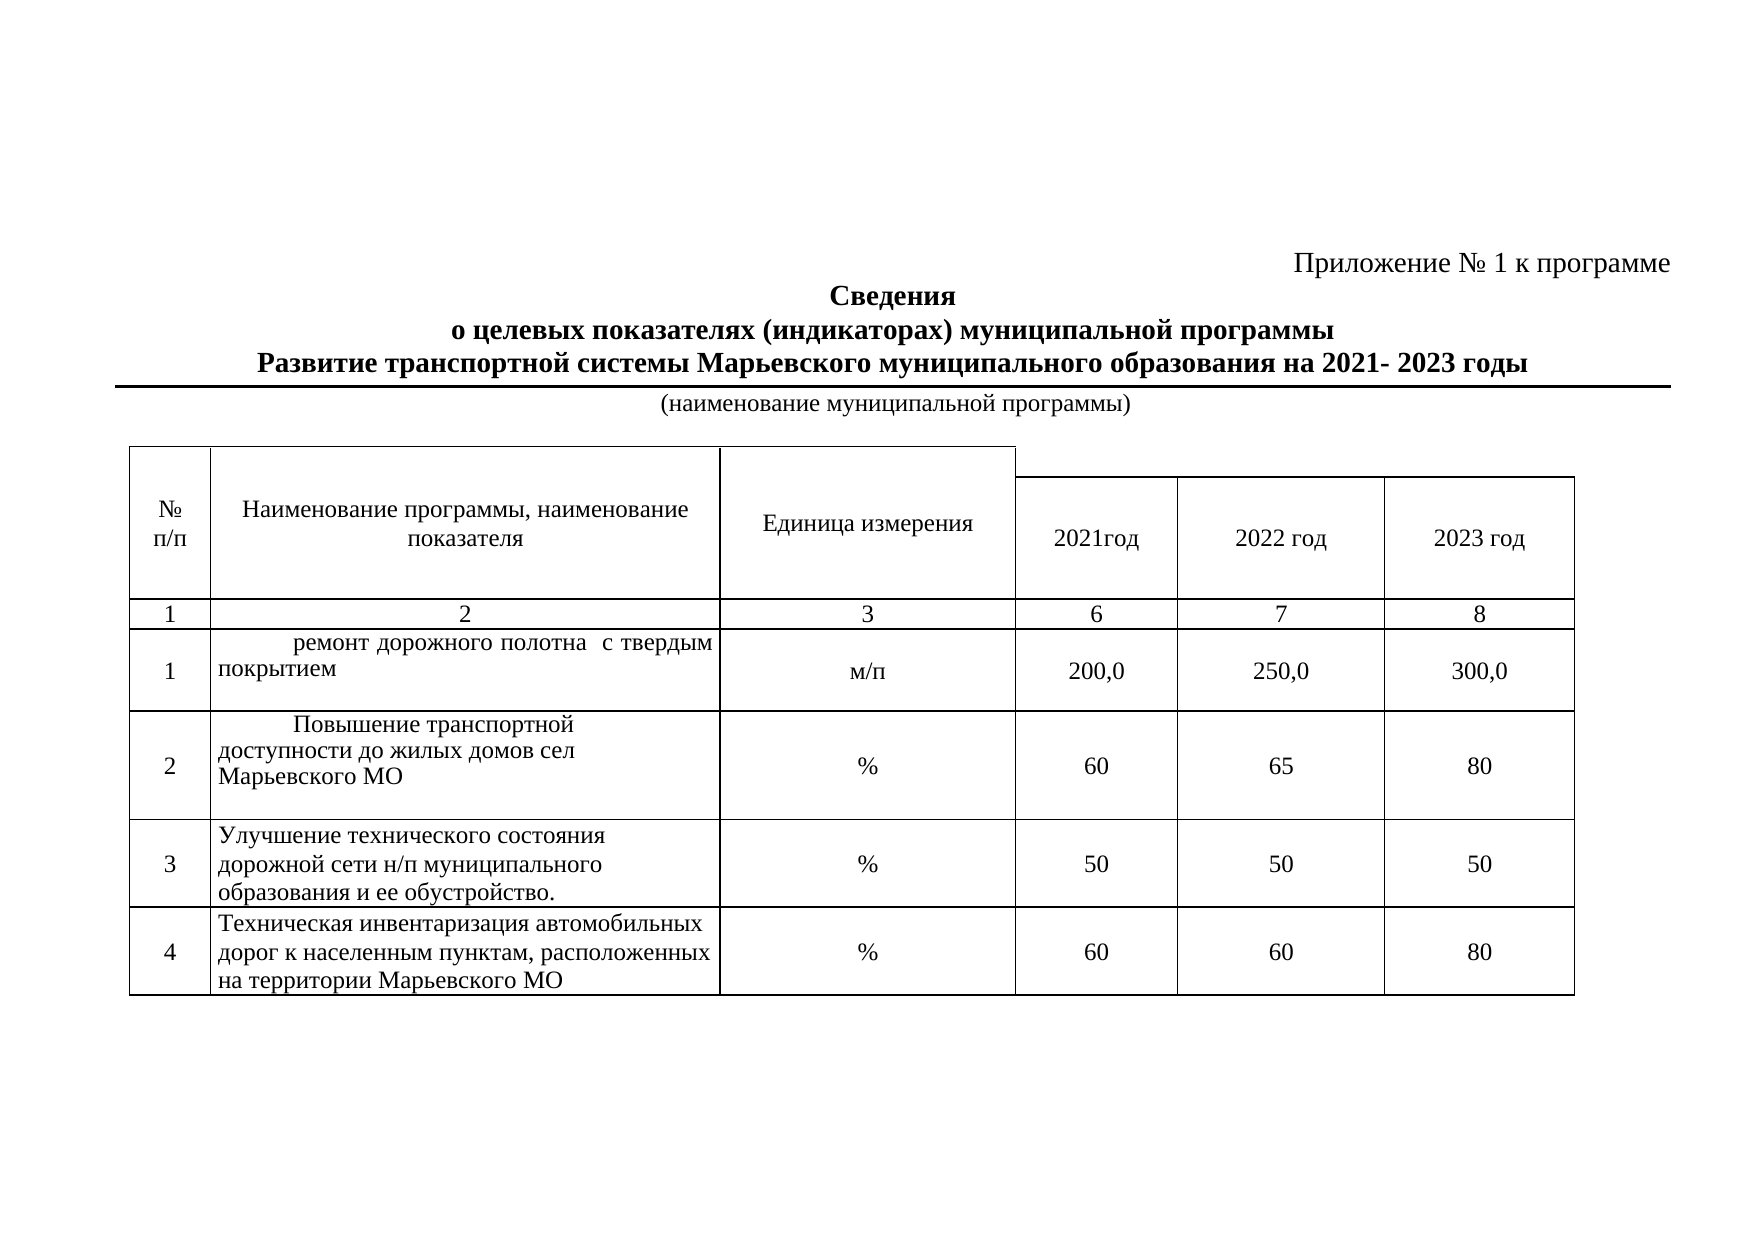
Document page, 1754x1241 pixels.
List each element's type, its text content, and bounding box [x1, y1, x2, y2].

table_header Наименование программы, наименование показателя [211, 447, 720, 598]
table_cell 2021год [1016, 478, 1177, 598]
table_cell 60 [1016, 712, 1177, 818]
table_cell 50 [1178, 820, 1384, 906]
table_cell 2022 год [1178, 478, 1384, 598]
table_header № п/п [130, 447, 210, 598]
table_cell Техническая инвентаризация автомобильных дорог к населенным пунктам, расположенных на территории Марьевского МО [211, 908, 719, 994]
table_cell 1 [130, 630, 210, 710]
table_cell 3 [721, 600, 1015, 628]
table_header Единица измерения [721, 447, 1015, 598]
table_cell % [721, 712, 1015, 818]
table_cell 8 [1385, 600, 1574, 628]
table_cell % [721, 820, 1015, 906]
table_cell 7 [1178, 600, 1384, 628]
table_cell 80 [1385, 712, 1574, 818]
table_cell 250,0 [1178, 630, 1384, 710]
table_cell Улучшение технического состояния дорожной сети н/п муниципального образования и ее обустройство. [211, 820, 719, 906]
table_cell 60 [1016, 908, 1177, 994]
text Приложение № 1 к программе [114, 245, 1671, 278]
table_cell 2023 год [1385, 478, 1574, 598]
table_cell 4 [130, 908, 210, 994]
text (наименование муниципальной программы) [114, 388, 1671, 417]
text Развитие транспортной системы Марьевского муниципального образования на 2021- 2023 годы [114, 345, 1671, 388]
table_cell 50 [1016, 820, 1177, 906]
table_cell 3 [130, 820, 210, 906]
table_cell 60 [1178, 908, 1384, 994]
table_cell 2 [130, 712, 210, 818]
table_cell % [721, 908, 1015, 994]
table_cell ремонт дорожного полотна с твердым покрытием [211, 630, 719, 710]
table_cell 1 [130, 600, 210, 628]
table_cell 300,0 [1385, 630, 1574, 710]
table_cell м/п [721, 630, 1015, 710]
table_cell 80 [1385, 908, 1574, 994]
table_cell 6 [1016, 600, 1177, 628]
table_cell 50 [1385, 820, 1574, 906]
text Сведения [114, 278, 1671, 312]
text о целевых показателях (индикаторах) муниципальной программы [114, 312, 1671, 345]
table_cell 2 [211, 600, 719, 628]
table_cell 200,0 [1016, 630, 1177, 710]
table_cell Повышение транспортной доступности до жилых домов сел Марьевского МО [211, 712, 719, 818]
table_cell 65 [1178, 712, 1384, 818]
